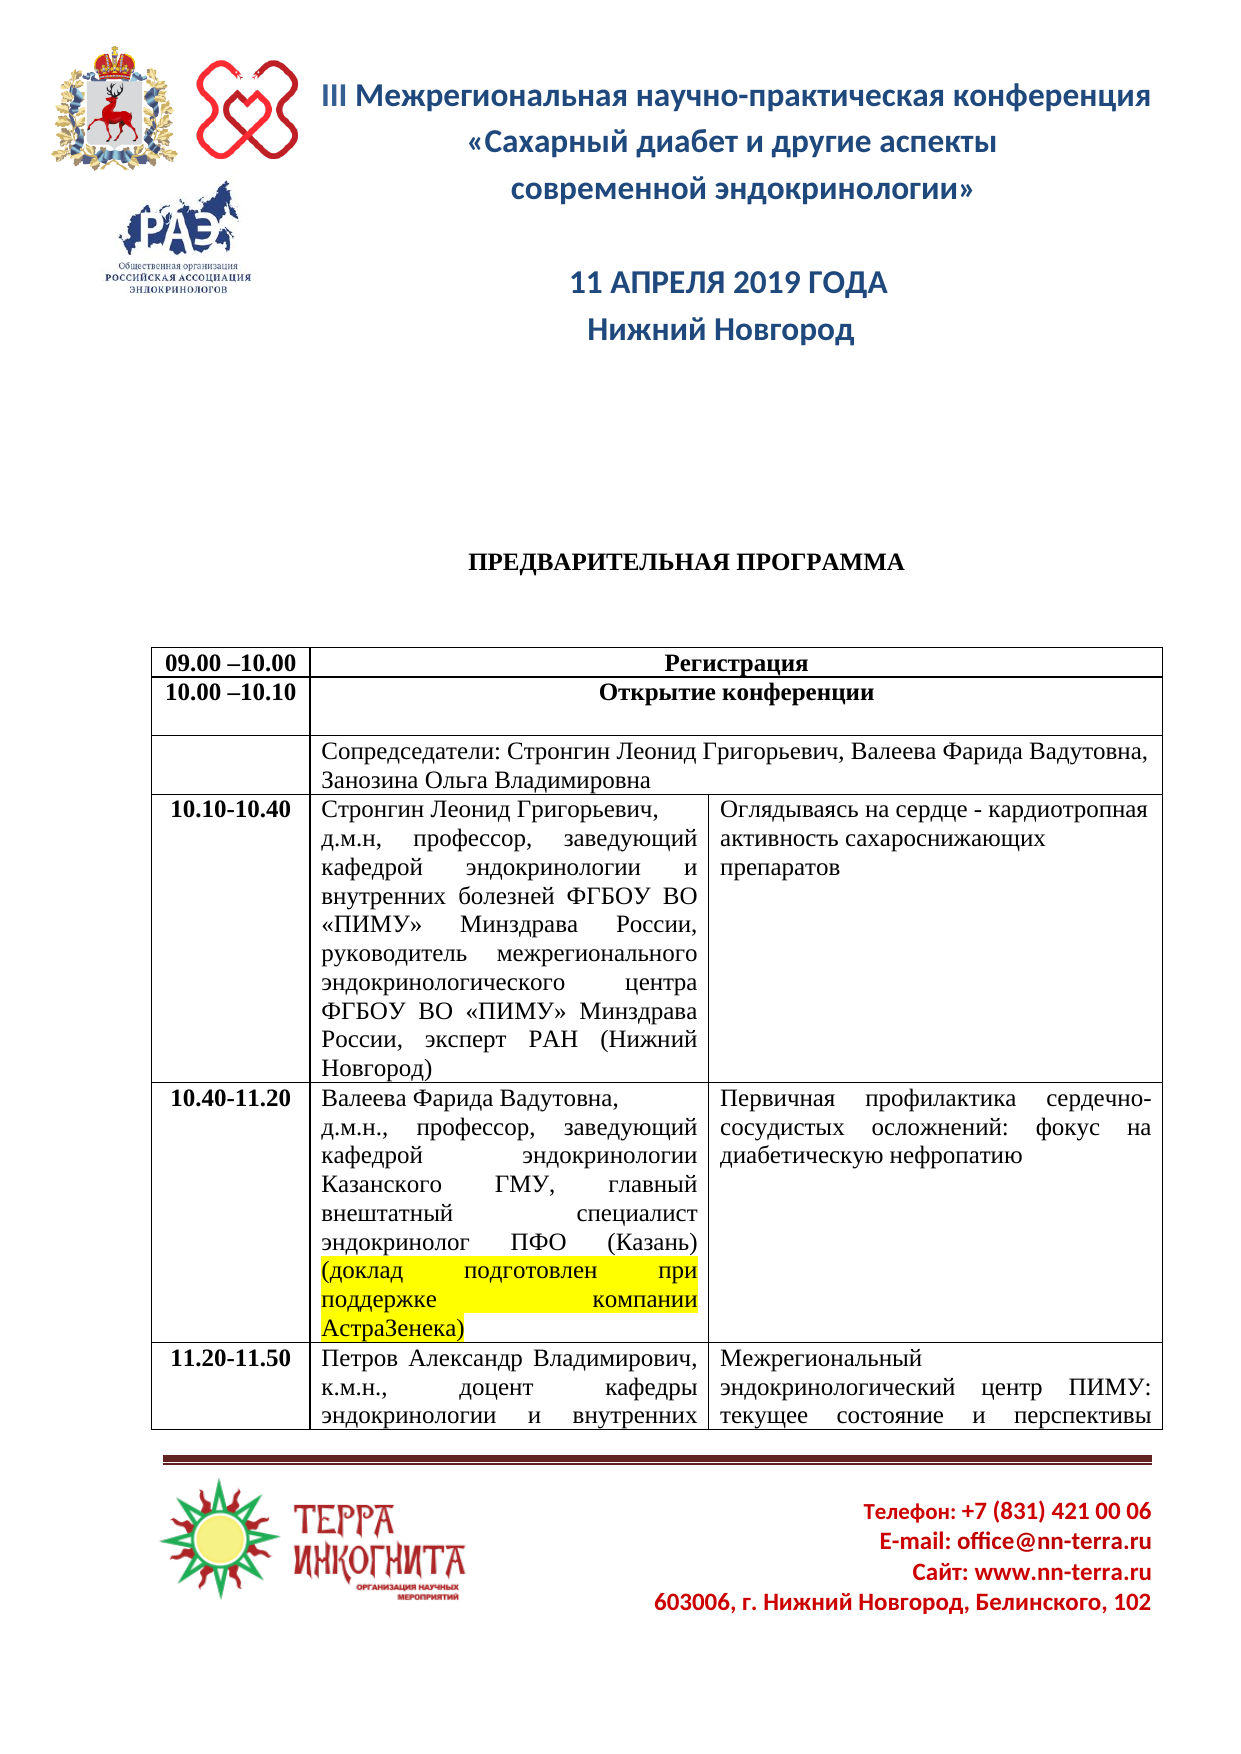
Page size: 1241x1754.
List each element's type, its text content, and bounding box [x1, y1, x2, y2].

table_cell Валеева Фарида Вадутовна, д.м.н., профессор, заведующий кафедрой эндокринологии Казанского ГМУ, главный внештатный специалист эндокринолог ПФО (Казань) (доклад подготовлен при поддержке компании АстраЗенека) [311, 1083, 708, 1342]
table_cell Стронгин Леонид Григорьевич, д.м.н, профессор, заведующий кафедрой эндокринологии и внутренних болезней ФГБОУ ВО «ПИМУ» Минздрава России, руководитель межрегионального эндокринологического центра ФГБОУ ВО «ПИМУ» Минздрава России, эксперт РАН (Нижний Новгород) [311, 795, 708, 1082]
picture [193, 56, 300, 163]
table_header Регистрация [311, 648, 1162, 676]
text ПРЕДВАРИТЕЛЬНАЯ ПРОГРАММА [162, 547, 1152, 576]
picture [90, 1368, 567, 1698]
table_cell Первичная профилактика сердечно-сосудистых осложнений: фокус на диабетическую нефропатию [709, 1083, 1162, 1342]
table_cell 10.00 –10.10 [152, 678, 309, 735]
table_header 09.00 –10.00 [152, 648, 309, 676]
table_cell Открытие конференции [311, 678, 1162, 735]
table_cell 10.40-11.20 [152, 1083, 309, 1342]
table_cell 11.20-11.50 [152, 1343, 309, 1429]
table_cell 10.10-10.40 [152, 795, 309, 1082]
table_cell Оглядываясь на сердце - кардиотропная активность сахароснижающих препаратов [709, 795, 1162, 1082]
table_cell [152, 736, 309, 793]
table_cell Межрегиональный эндокринологический центр ПИМУ: текущее состояние и перспективы развития [709, 1343, 1162, 1429]
picture [51, 46, 264, 299]
table_cell Сопредседатели: Стронгин Леонид Григорьевич, Валеева Фарида Вадутовна, Занозина Ольга Владимировна [311, 736, 1162, 793]
